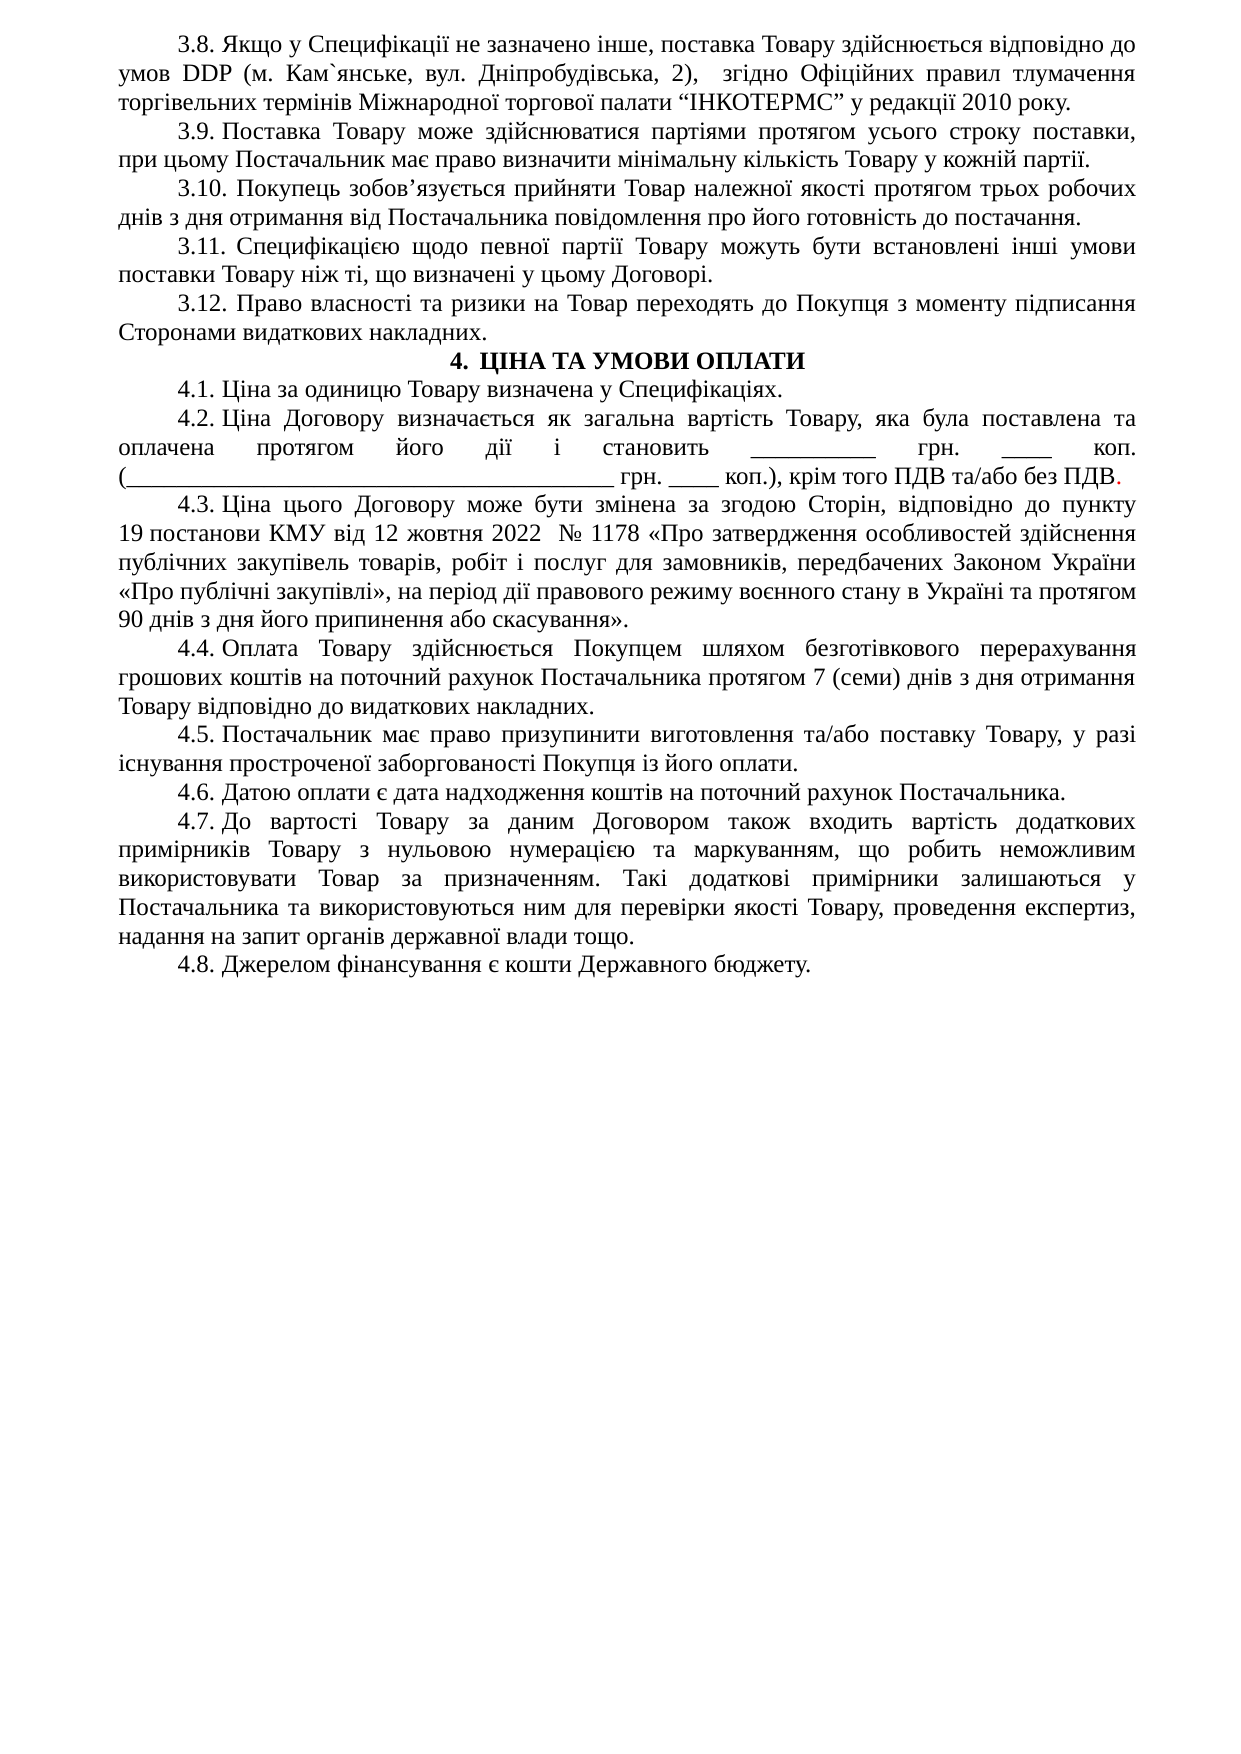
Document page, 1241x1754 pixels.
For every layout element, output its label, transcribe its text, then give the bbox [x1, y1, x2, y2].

list Якщо у Специфікації не зазначено інше, поставка Товару здійснюється відповідно до умов DDP (м. Кам`янське, вул. Дніпробудівська, 2), згідно Офіційних правил тлумачення торгівельних термінів Міжнародної торгової палати “ІНКОТЕРМС” у редакції 2010 року. [118, 29, 1137, 116]
list Ціна за одиницю Товару визначена у Специфікаціях. [118, 374, 1137, 403]
list Покупець зобов’язується прийняти Товар належної якості протягом трьох робочих днів з дня отримання від Постачальника повідомлення про його готовність до постачання. [118, 173, 1137, 231]
list Джерелом фінансування є кошти Державного бюджету. [118, 949, 1137, 978]
list Поставка Товару може здійснюватися партіями протягом усього строку поставки, при цьому Постачальник має право визначити мінімальну кількість Товару у кожній партії. [118, 116, 1137, 173]
list Специфікацією щодо певної партії Товару можуть бути встановлені інші умови поставки Товару ніж ті, що визначені у цьому Договорі. [118, 231, 1137, 288]
list Ціна цього Договору може бути змінена за згодою Сторін, відповідно до пункту 19 постанови КМУ від 12 жовтня 2022 № 1178 «Про затвердження особливостей здійснення публічних закупівель товарів, робіт і послуг для замовників, передбачених Законом України «Про публічні закупівлі», на період дії правового режиму воєнного стану в Україні та протягом 90 днів з дня його припинення або скасування». [118, 489, 1137, 633]
list Право власності та ризики на Товар переходять до Покупця з моменту підписання Сторонами видаткових накладних. [118, 288, 1137, 346]
list Оплата Товару здійснюється Покупцем шляхом безготівкового перерахування грошових коштів на поточний рахунок Постачальника протягом 7 (семи) днів з дня отримання Товару відповідно до видаткових накладних. [118, 633, 1137, 719]
list Датою оплати є дата надходження коштів на поточний рахунок Постачальника. [118, 777, 1137, 806]
list До вартості Товару за даним Договором також входить вартість додаткових примірників Товару з нульовою нумерацією та маркуванням, що робить неможливим використовувати Товар за призначенням. Такі додаткові примірники залишаються у Постачальника та використовуються ним для перевірки якості Товару, проведення експертиз, надання на запит органів державної влади тощо. [118, 806, 1137, 949]
list ЦІНА ТА УМОВИ ОПЛАТИ [118, 346, 1137, 374]
list Ціна Договору визначається як загальна вартість Товару, яка була поставлена та оплачена протягом його дії і становить __________ грн. ____ коп. (_______________________________________ грн. ____ коп.), крім того ПДВ та/або без ПДВ. [118, 403, 1137, 489]
list Постачальник має право призупинити виготовлення та/або поставку Товару, у разі існування простроченої заборгованості Покупця із його оплати. [118, 719, 1137, 777]
